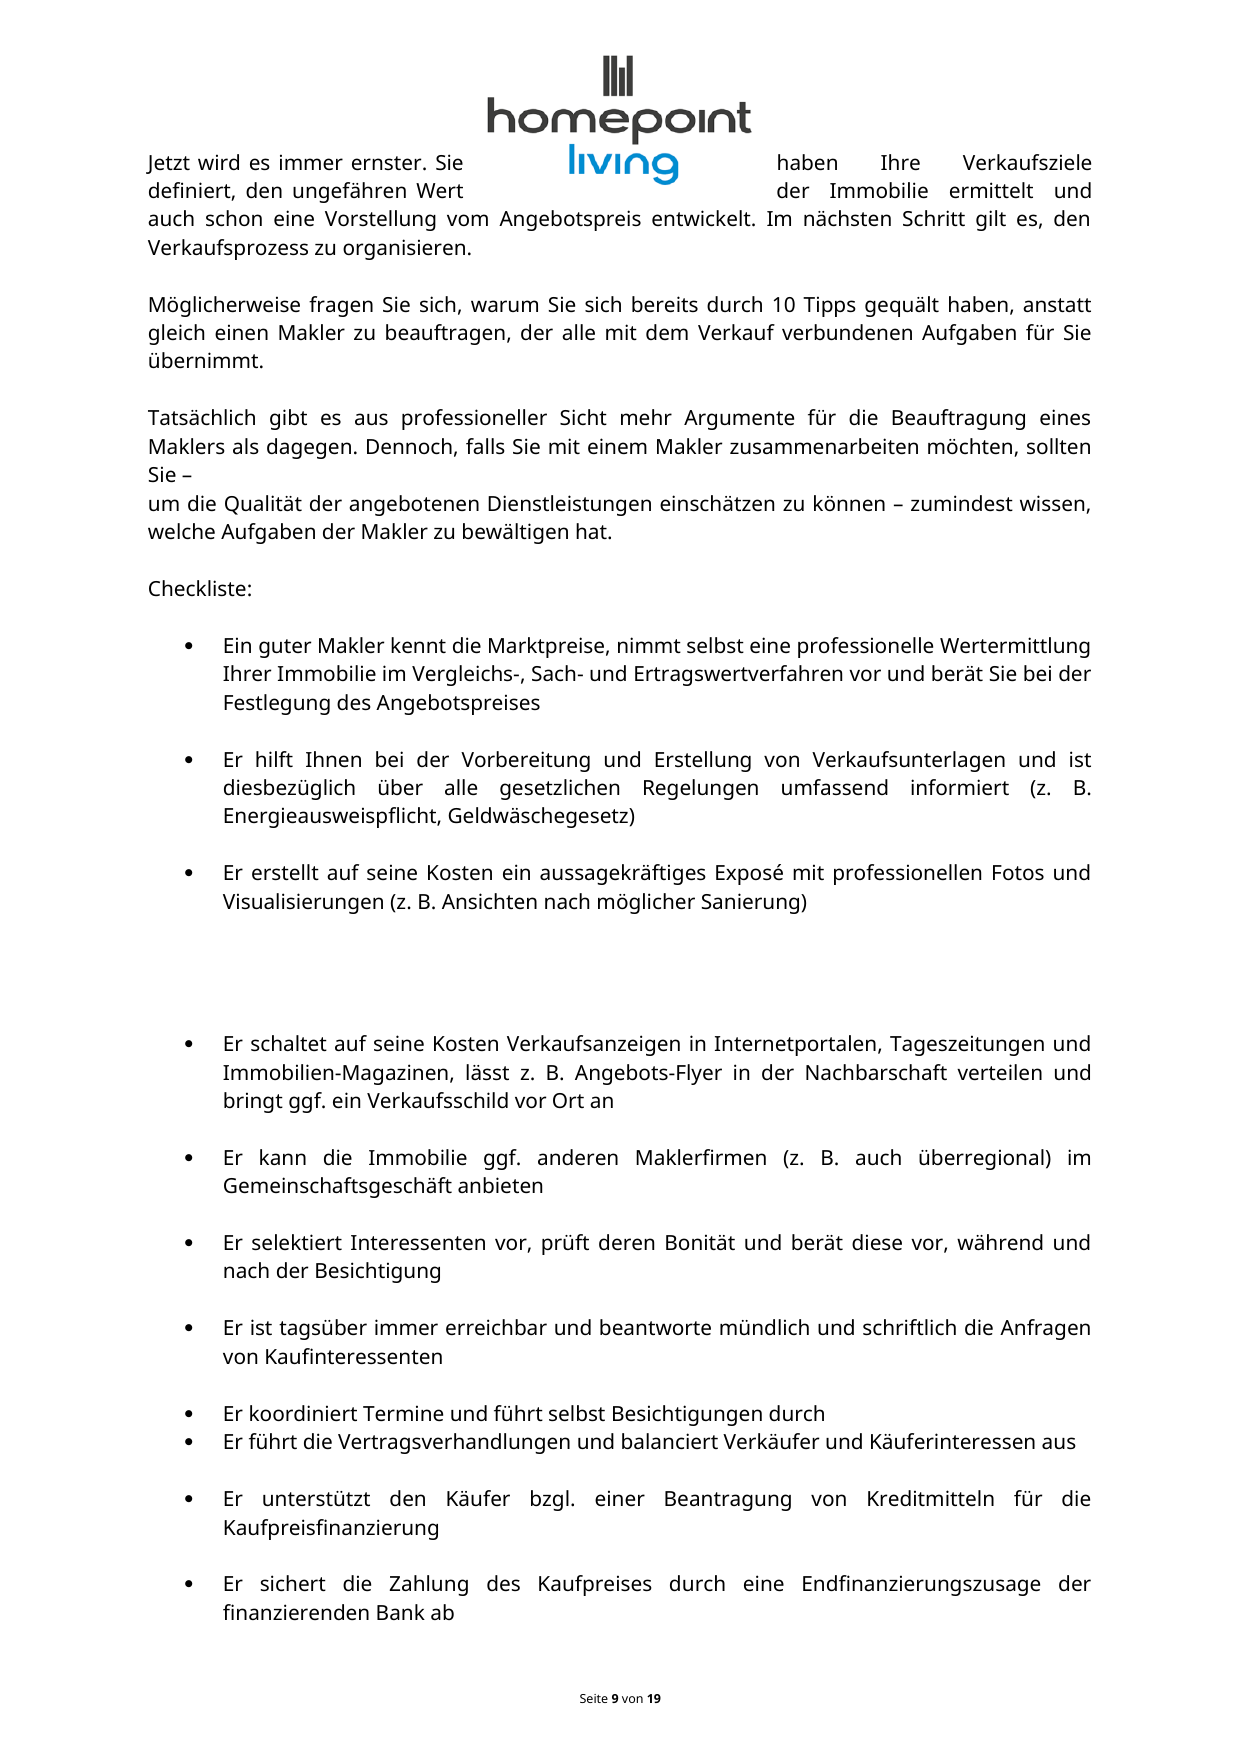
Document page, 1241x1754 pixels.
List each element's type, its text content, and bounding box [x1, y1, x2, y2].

list Er erstellt auf seine Kosten ein aussagekräftiges Exposé mit professionellen Fotos und Visualisierungen (z. B. Ansichten nach möglicher Sanierung) [185, 858, 1093, 915]
text Tatsächlich gibt es aus professioneller Sicht mehr Argumente für die Beauftragung eines Maklers als dagegen. Dennoch, falls Sie mit einem Makler zusammenarbeiten möchten, sollten Sie – [148, 403, 1093, 489]
list Er führt die Vertragsverhandlungen und balanciert Verkäufer und Käuferinteressen aus [185, 1427, 1093, 1456]
text Möglicherweise fragen Sie sich, warum Sie sich bereits durch 10 Tipps gequält haben, anstatt gleich einen Makler zu beauftragen, der alle mit dem Verkauf verbundenen Aufgaben für Sie übernimmt. [148, 290, 1093, 375]
picture [482, 42, 758, 148]
list Er kann die Immobilie ggf. anderen Maklerfirmen (z. B. auch überregional) im Gemeinschaftsgeschäft anbieten [185, 1143, 1093, 1200]
text Jetzt wird es immer ernster. Sie haben Ihre Verkaufsziele definiert, den ungefähren Wert der Immobilie ermittelt und auch schon eine Vorstellung vom Angebotspreis entwickelt. Im nächsten Schritt gilt es, den Verkaufsprozess zu organisieren. [148, 148, 1093, 261]
list Er unterstützt den Käufer bzgl. einer Beantragung von Kreditmitteln für die Kaufpreisfinanzierung [185, 1484, 1093, 1541]
list Er ist tagsüber immer erreichbar und beantworte mündlich und schriftlich die Anfragen von Kaufinteressenten [185, 1313, 1093, 1370]
list Er koordiniert Termine und führt selbst Besichtigungen durch [185, 1399, 1093, 1427]
list Er schaltet auf seine Kosten Verkaufsanzeigen in Internetportalen, Tageszeitungen und Immobilien-Magazinen, lässt z. B. Angebots-Flyer in der Nachbarschaft verteilen und bringt ggf. ein Verkaufsschild vor Ort an [185, 1029, 1093, 1114]
list Er selektiert Interessenten vor, prüft deren Bonität und berät diese vor, während und nach der Besichtigung [185, 1228, 1093, 1285]
list Er hilft Ihnen bei der Vorbereitung und Erstellung von Verkaufsunterlagen und ist diesbezüglich über alle gesetzlichen Regelungen umfassend informiert (z. B. Energieausweispflicht, Geldwäschegesetz) [185, 745, 1093, 830]
text um die Qualität der angebotenen Dienstleistungen einschätzen zu können – zumindest wissen, welche Aufgaben der Makler zu bewältigen hat. [148, 489, 1093, 546]
list Er sichert die Zahlung des Kaufpreises durch eine Endfinanzierungszusage der finanzierenden Bank ab [185, 1569, 1093, 1626]
list Ein guter Makler kennt die Marktpreise, nimmt selbst eine professionelle Wertermittlung Ihrer Immobilie im Vergleichs-, Sach- und Ertragswertverfahren vor und berät Sie bei der Festlegung des Angebotspreises [185, 631, 1093, 716]
text Checkliste: [148, 574, 1093, 603]
